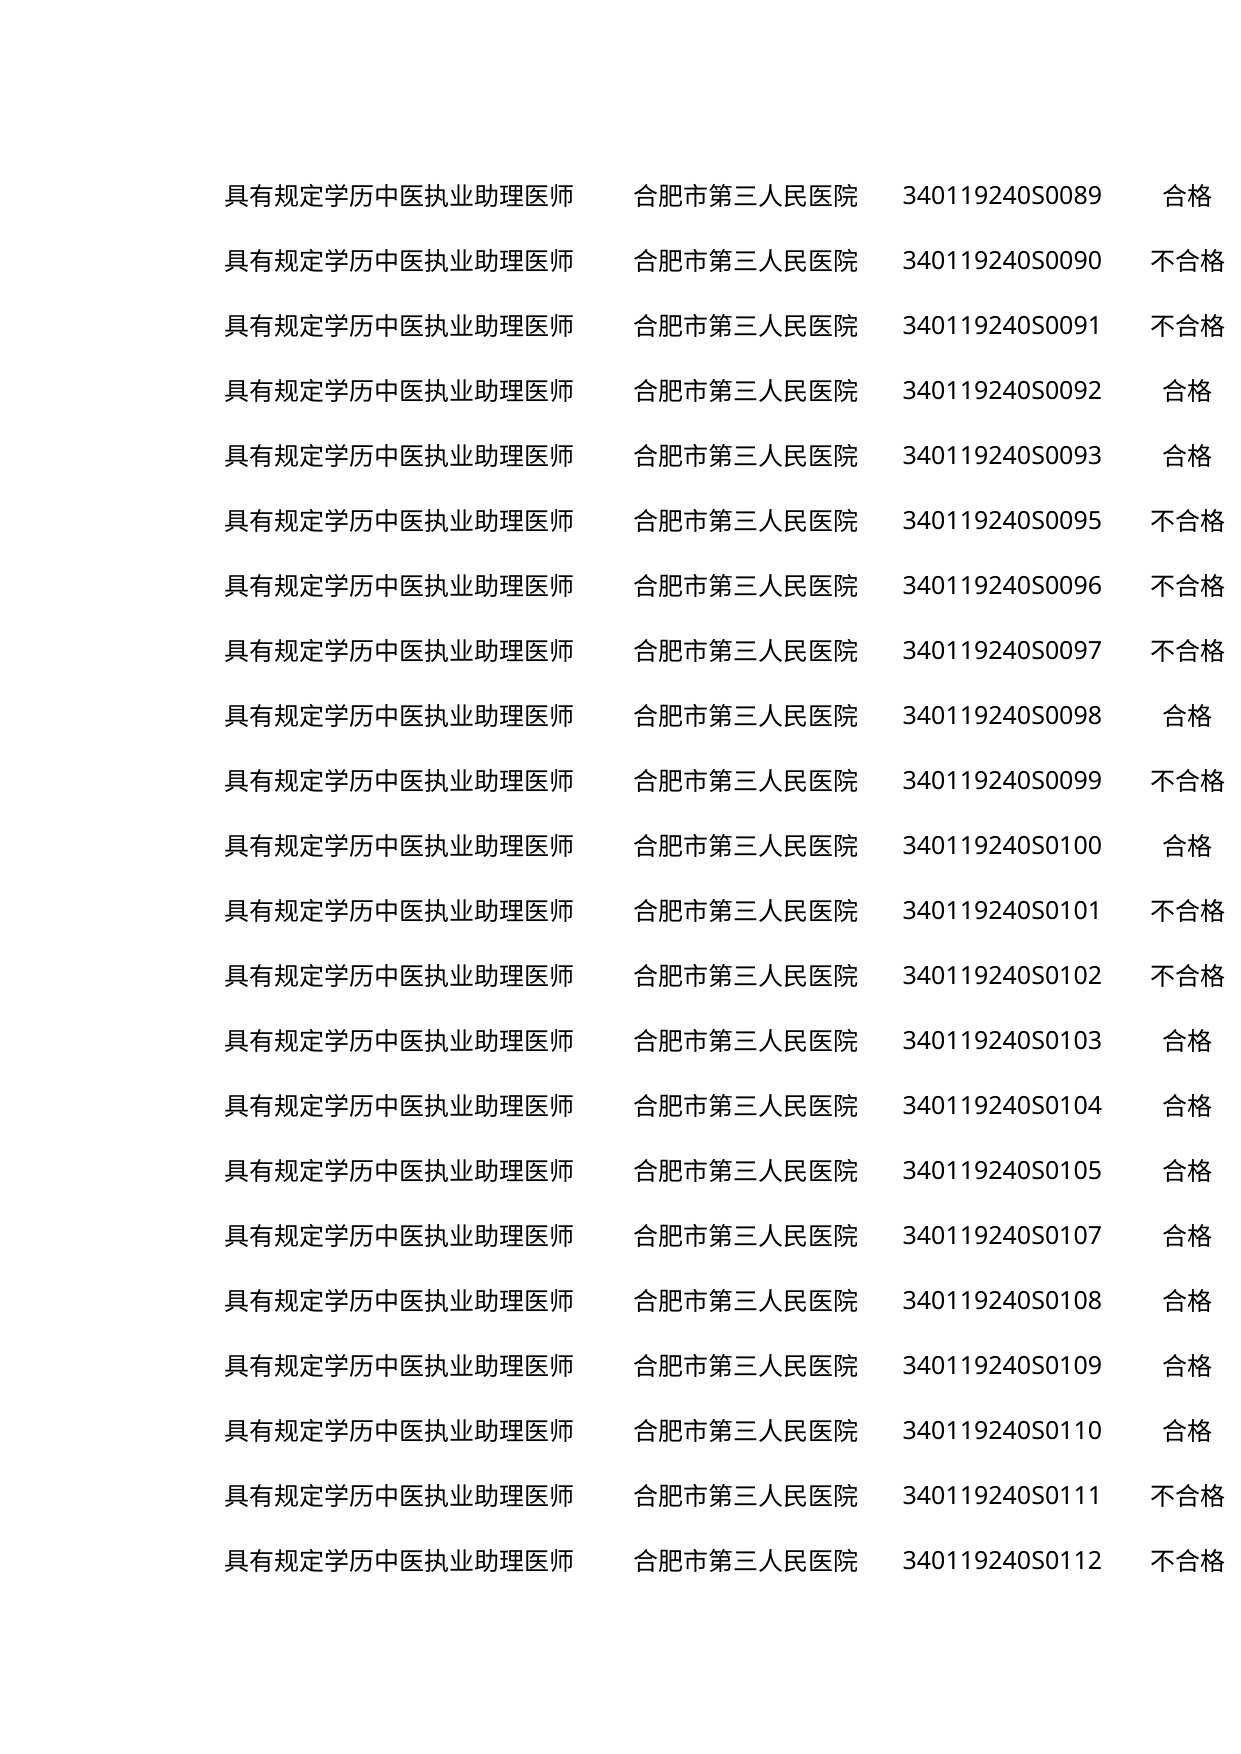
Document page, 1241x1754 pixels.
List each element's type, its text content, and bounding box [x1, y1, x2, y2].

table_cell 合格 [1124, 357, 1240, 422]
table_cell 具有规定学历中医执业助理医师 [188, 1137, 611, 1202]
table_cell 合肥市第三人民医院 [611, 1527, 881, 1592]
table_cell 340119240S0096 [881, 552, 1123, 617]
table_cell 不合格 [1124, 227, 1240, 292]
table_cell 具有规定学历中医执业助理医师 [188, 1072, 611, 1137]
table_cell 合肥市第三人民医院 [611, 942, 881, 1007]
table_cell 340119240S0109 [881, 1332, 1123, 1397]
table_cell 340119240S0095 [881, 487, 1123, 552]
table_cell 不合格 [1124, 552, 1240, 617]
table_cell 具有规定学历中医执业助理医师 [188, 1007, 611, 1072]
table_cell 合格 [1124, 682, 1240, 747]
table_cell 合肥市第三人民医院 [611, 1267, 881, 1332]
table_cell 340119240S0099 [881, 747, 1123, 812]
table_cell 340119240S0104 [881, 1072, 1123, 1137]
table_cell 合格 [1124, 1007, 1240, 1072]
table_cell 合肥市第三人民医院 [611, 227, 881, 292]
table_cell 合格 [1124, 1332, 1240, 1397]
table_cell 340119240S0103 [881, 1007, 1123, 1072]
table_cell 具有规定学历中医执业助理医师 [188, 162, 611, 227]
table_cell 340119240S0105 [881, 1137, 1123, 1202]
table_cell 340119240S0097 [881, 617, 1123, 682]
table_cell 具有规定学历中医执业助理医师 [188, 682, 611, 747]
table_cell 340119240S0110 [881, 1397, 1123, 1462]
table_cell 合格 [1124, 1072, 1240, 1137]
table_cell 合格 [1124, 1137, 1240, 1202]
table_cell 具有规定学历中医执业助理医师 [188, 1202, 611, 1267]
table_cell 具有规定学历中医执业助理医师 [188, 812, 611, 877]
table_cell 合肥市第三人民医院 [611, 1007, 881, 1072]
table_cell 合格 [1124, 162, 1240, 227]
table_cell 合肥市第三人民医院 [611, 617, 881, 682]
table_cell 具有规定学历中医执业助理医师 [188, 422, 611, 487]
table_cell 合肥市第三人民医院 [611, 877, 881, 942]
table_cell 具有规定学历中医执业助理医师 [188, 292, 611, 357]
table_cell 合肥市第三人民医院 [611, 1202, 881, 1267]
table_cell 合肥市第三人民医院 [611, 1137, 881, 1202]
table_cell 具有规定学历中医执业助理医师 [188, 1397, 611, 1462]
table_cell 340119240S0112 [881, 1527, 1123, 1592]
table_cell 340119240S0100 [881, 812, 1123, 877]
table_cell 合肥市第三人民医院 [611, 552, 881, 617]
table_cell 具有规定学历中医执业助理医师 [188, 617, 611, 682]
table_cell 合格 [1124, 422, 1240, 487]
table_cell 具有规定学历中医执业助理医师 [188, 942, 611, 1007]
table_cell 340119240S0089 [881, 162, 1123, 227]
table_cell 340119240S0102 [881, 942, 1123, 1007]
table_cell 具有规定学历中医执业助理医师 [188, 877, 611, 942]
table_cell 合肥市第三人民医院 [611, 1397, 881, 1462]
table_cell 340119240S0093 [881, 422, 1123, 487]
table_cell 不合格 [1124, 487, 1240, 552]
table_cell 340119240S0108 [881, 1267, 1123, 1332]
table_cell 合格 [1124, 1202, 1240, 1267]
table_cell 不合格 [1124, 1527, 1240, 1592]
table_cell 合肥市第三人民医院 [611, 747, 881, 812]
table_cell 340119240S0107 [881, 1202, 1123, 1267]
table_cell 合肥市第三人民医院 [611, 162, 881, 227]
table_cell 具有规定学历中医执业助理医师 [188, 487, 611, 552]
table_cell 合肥市第三人民医院 [611, 682, 881, 747]
table_cell 合肥市第三人民医院 [611, 487, 881, 552]
table_cell 合肥市第三人民医院 [611, 422, 881, 487]
table_cell 340119240S0092 [881, 357, 1123, 422]
table_cell 具有规定学历中医执业助理医师 [188, 552, 611, 617]
table_cell 340119240S0098 [881, 682, 1123, 747]
table_cell 340119240S0101 [881, 877, 1123, 942]
table_cell 不合格 [1124, 617, 1240, 682]
table_cell 合肥市第三人民医院 [611, 1332, 881, 1397]
table_cell 合肥市第三人民医院 [611, 1462, 881, 1527]
table_cell 340119240S0090 [881, 227, 1123, 292]
table_cell 不合格 [1124, 877, 1240, 942]
table_cell 具有规定学历中医执业助理医师 [188, 1527, 611, 1592]
table_cell 不合格 [1124, 292, 1240, 357]
table_cell 合肥市第三人民医院 [611, 292, 881, 357]
table_cell 340119240S0091 [881, 292, 1123, 357]
table_cell 具有规定学历中医执业助理医师 [188, 357, 611, 422]
table_cell 不合格 [1124, 747, 1240, 812]
table_cell 具有规定学历中医执业助理医师 [188, 1267, 611, 1332]
table_cell 合肥市第三人民医院 [611, 1072, 881, 1137]
table_cell 340119240S0111 [881, 1462, 1123, 1527]
table_cell 合肥市第三人民医院 [611, 357, 881, 422]
table_cell 不合格 [1124, 1462, 1240, 1527]
table_cell 合格 [1124, 812, 1240, 877]
table_cell 合肥市第三人民医院 [611, 812, 881, 877]
table_cell 具有规定学历中医执业助理医师 [188, 227, 611, 292]
table_cell 合格 [1124, 1267, 1240, 1332]
table_cell 具有规定学历中医执业助理医师 [188, 747, 611, 812]
table_cell 不合格 [1124, 942, 1240, 1007]
table_cell 具有规定学历中医执业助理医师 [188, 1462, 611, 1527]
table_cell 合格 [1124, 1397, 1240, 1462]
table_cell 具有规定学历中医执业助理医师 [188, 1332, 611, 1397]
